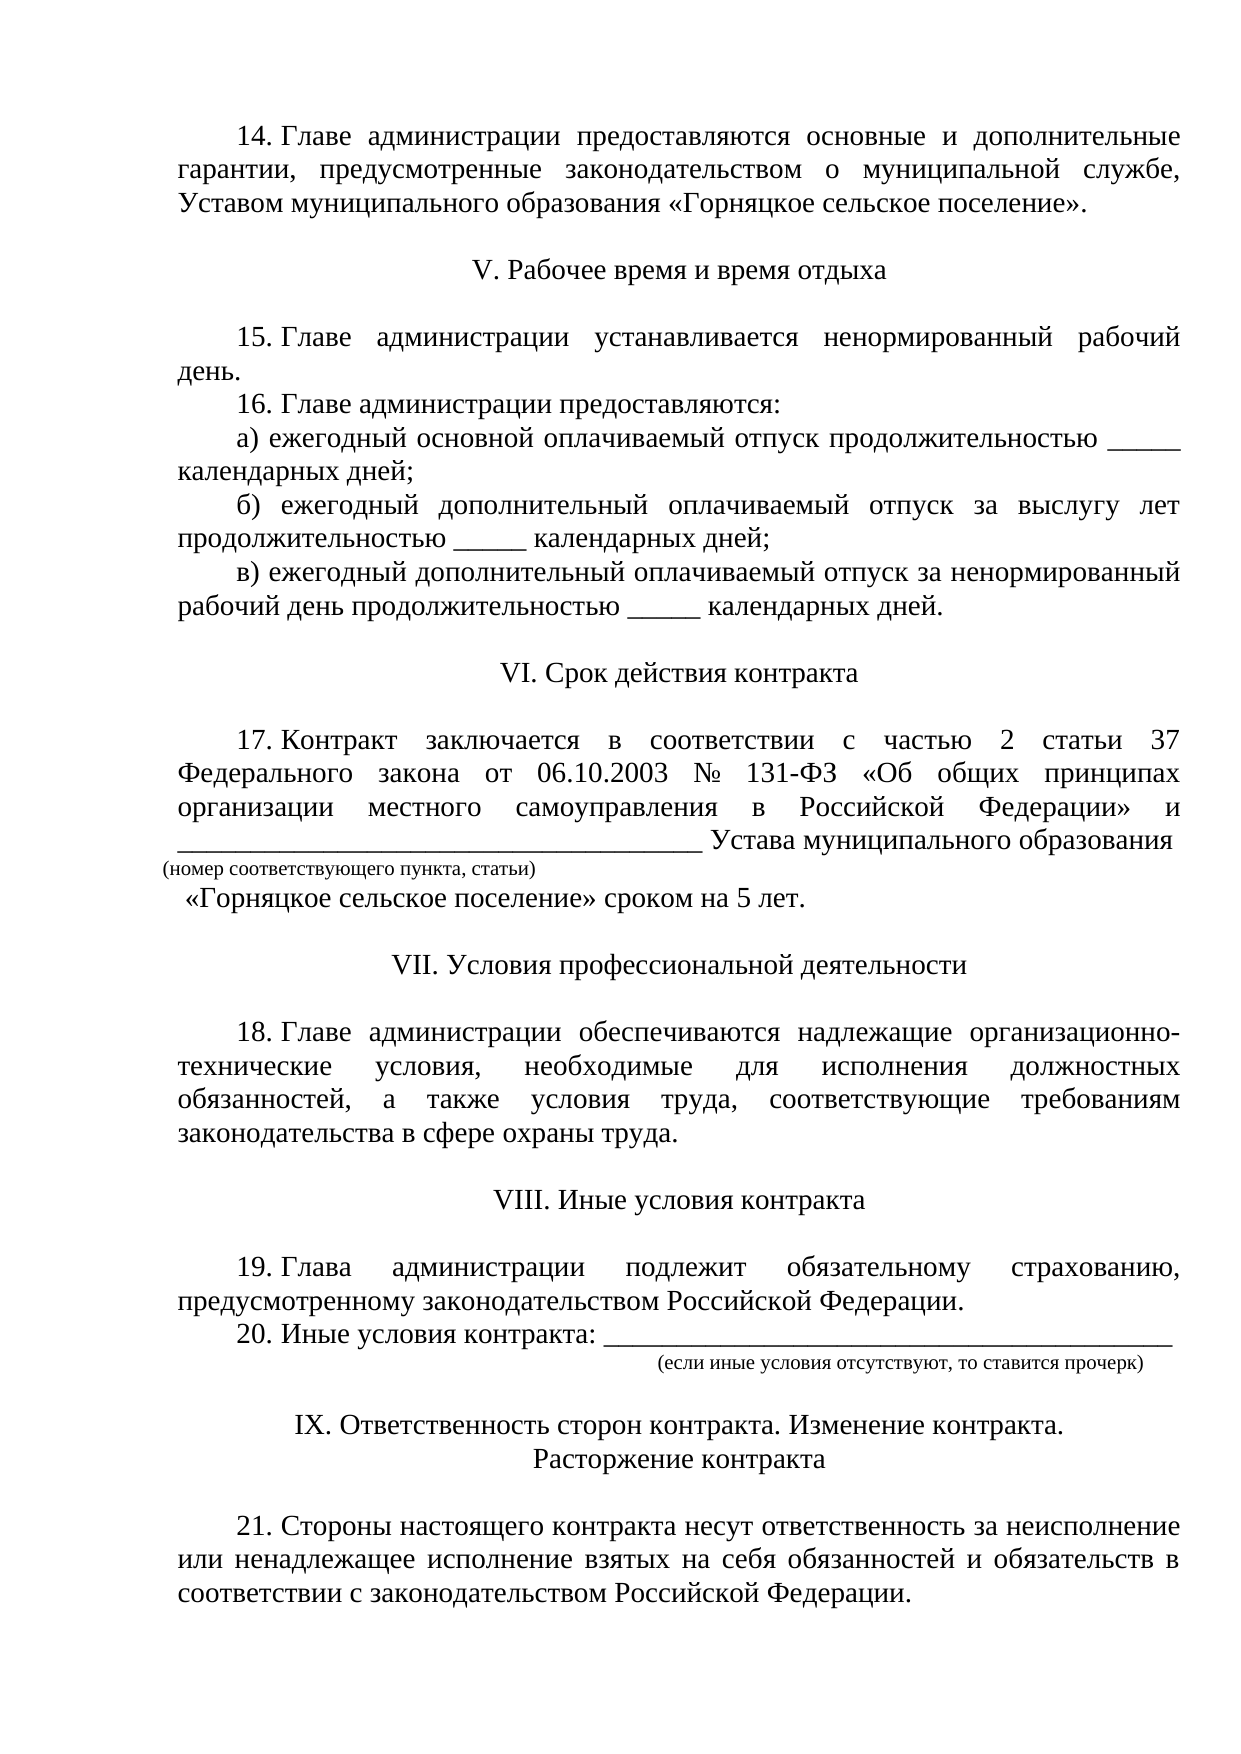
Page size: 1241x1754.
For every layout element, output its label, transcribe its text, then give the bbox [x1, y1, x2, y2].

list Иные условия контракта: _______________________________________ [177, 1316, 1181, 1350]
text IX. Ответственность сторон контракта. Изменение контракта. [177, 1407, 1181, 1441]
text а) ежегодный основной оплачиваемый отпуск продолжительностью _____ календарных дней; [177, 420, 1181, 487]
list Стороны настоящего контракта несут ответственность за неисполнение или ненадлежащее исполнение взятых на себя обязанностей и обязательств в соответствии с законодательством Российской Федерации. [177, 1508, 1181, 1608]
text VIII. Иные условия контракта [177, 1182, 1181, 1216]
list Главе администрации устанавливается ненормированный рабочий день. [177, 319, 1181, 386]
text в) ежегодный дополнительный оплачиваемый отпуск за ненормированный рабочий день продолжительностью _____ календарных дней. [177, 554, 1181, 621]
list Глава администрации подлежит обязательному страхованию, предусмотренному законодательством Российской Федерации. [177, 1249, 1181, 1316]
text «Горняцкое сельское поселение» сроком на 5 лет. [177, 880, 1181, 914]
list Главе администрации предоставляются: [177, 386, 1181, 420]
list Главе администрации предоставляются основные и дополнительные гарантии, предусмотренные законодательством о муниципальной службе, Уставом муниципального образования «Горняцкое сельское поселение». [177, 118, 1181, 219]
text V. Рабочее время и время отдыха [177, 252, 1181, 286]
text VII. Условия профессиональной деятельности [177, 947, 1181, 981]
text VI. Срок действия контракта [177, 655, 1181, 688]
text Расторжение контракта [177, 1441, 1181, 1474]
list Контракт заключается в соответствии с частью 2 статьи 37 Федерального закона от 06.10.2003 № 131-ФЗ «Об общих принципах организации местного самоуправления в Российской Федерации» и ____________________________________ Устава муниципального образования [177, 722, 1181, 856]
text (если иные условия отсутствуют, то ставится прочерк) [177, 1350, 1181, 1374]
text б) ежегодный дополнительный оплачиваемый отпуск за выслугу лет продолжительностью _____ календарных дней; [177, 487, 1181, 554]
text (номер соответствующего пункта, статьи) [162, 856, 1181, 880]
list Главе администрации обеспечиваются надлежащие организационно-технические условия, необходимые для исполнения должностных обязанностей, а также условия труда, соответствующие требованиям законодательства в сфере охраны труда. [177, 1014, 1181, 1148]
